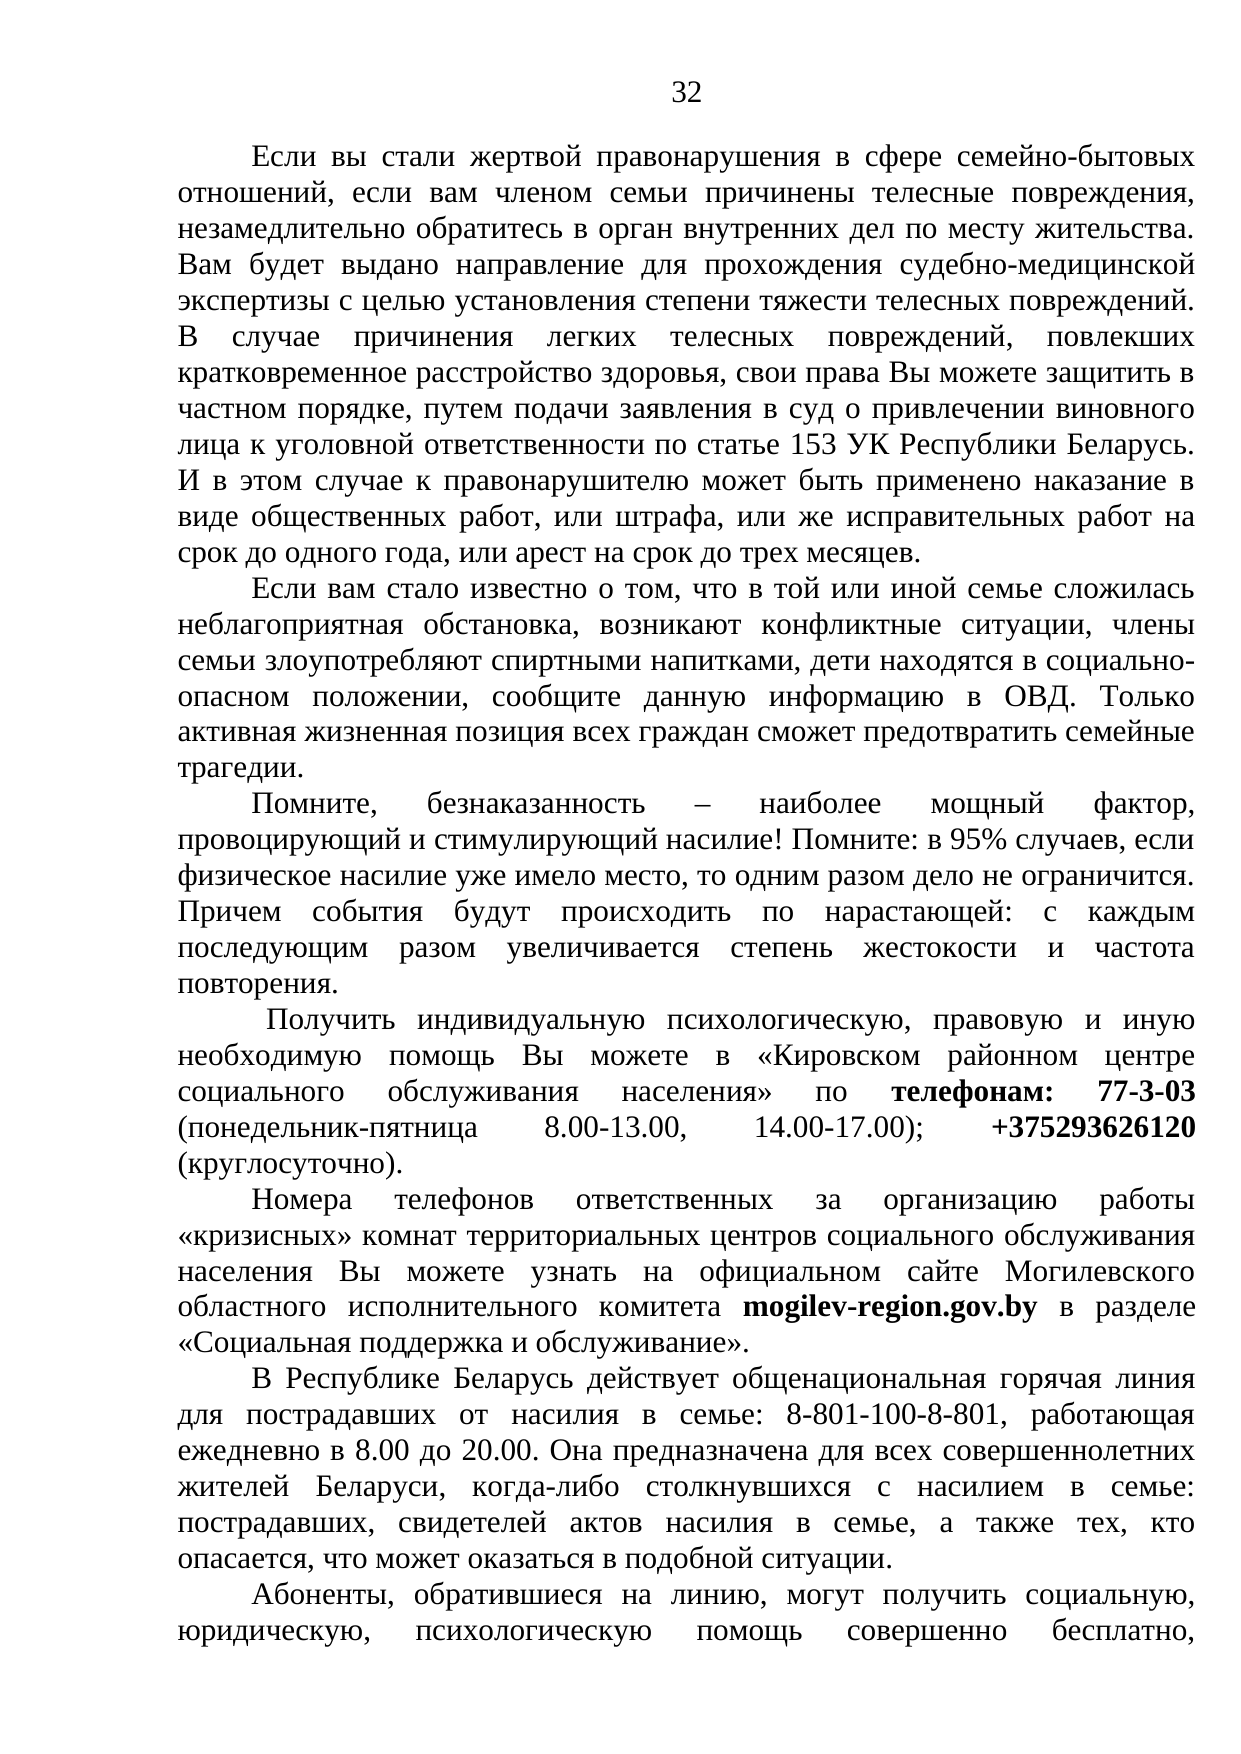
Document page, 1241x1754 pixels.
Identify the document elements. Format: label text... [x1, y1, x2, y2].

text В Республике Беларусь действует общенациональная горячая линия для пострадавших от насилия в семье: 8-801-100-8-801, работающая ежедневно в 8.00 до 20.00. Она предназначена для всех совершеннолетних жителей Беларуси, когда-либо столкнувшихся с насилием в семье: пострадавших, свидетелей актов насилия в семье, а также тех, кто опасается, что может оказаться в подобной ситуации. [177, 1359, 1196, 1575]
text Если вам стало известно о том, что в той или иной семье сложилась неблагоприятная обстановка, возникают конфликтные ситуации, члены семьи злоупотребляют спиртными напитками, дети находятся в социально-опасном положении, сообщите данную информацию в ОВД. Только активная жизненная позиция всех граждан сможет предотвратить семейные трагедии. [177, 569, 1196, 784]
text Номера телефонов ответственных за организацию работы «кризисных» комнат территориальных центров социального обслуживания населения Вы можете узнать на официальном сайте Могилевского областного исполнительного комитета mogilev-region.gov.by в разделе «Социальная поддержка и обслуживание». [177, 1180, 1196, 1359]
text Получить индивидуальную психологическую, правовую и иную необходимую помощь Вы можете в «Кировском районном центре социального обслуживания населения» по телефонам: 77-3-03 (понедельник-пятница 8.00-13.00, 14.00-17.00); +375293626120 (круглосуточно). [177, 1000, 1196, 1180]
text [177, 1575, 1196, 1647]
text Если вы стали жертвой правонарушения в сфере семейно-бытовых отношений, если вам членом семьи причинены телесные повреждения, незамедлительно обратитесь в орган внутренних дел по месту жительства. Вам будет выдано направление для прохождения судебно-медицинской экспертизы с целью установления степени тяжести телесных повреждений. В случае причинения легких телесных повреждений, повлекших кратковременное расстройство здоровья, свои права Вы можете защитить в частном порядке, путем подачи заявления в суд о привлечении виновного лица к уголовной ответственности по статье 153 УК Республики Беларусь. И в этом случае к правонарушителю может быть применено наказание в виде общественных работ, или штрафа, или же исправительных работ на срок до одного года, или арест на срок до трех месяцев. [177, 138, 1196, 569]
text Помните, безнаказанность – наиболее мощный фактор, провоцирующий и стимулирующий насилие! Помните: в 95% случаев, если физическое насилие уже имело место, то одним разом дело не ограничится. Причем события будут происходить по нарастающей: с каждым последующим разом увеличивается степень жестокости и частота повторения. [177, 784, 1196, 1000]
